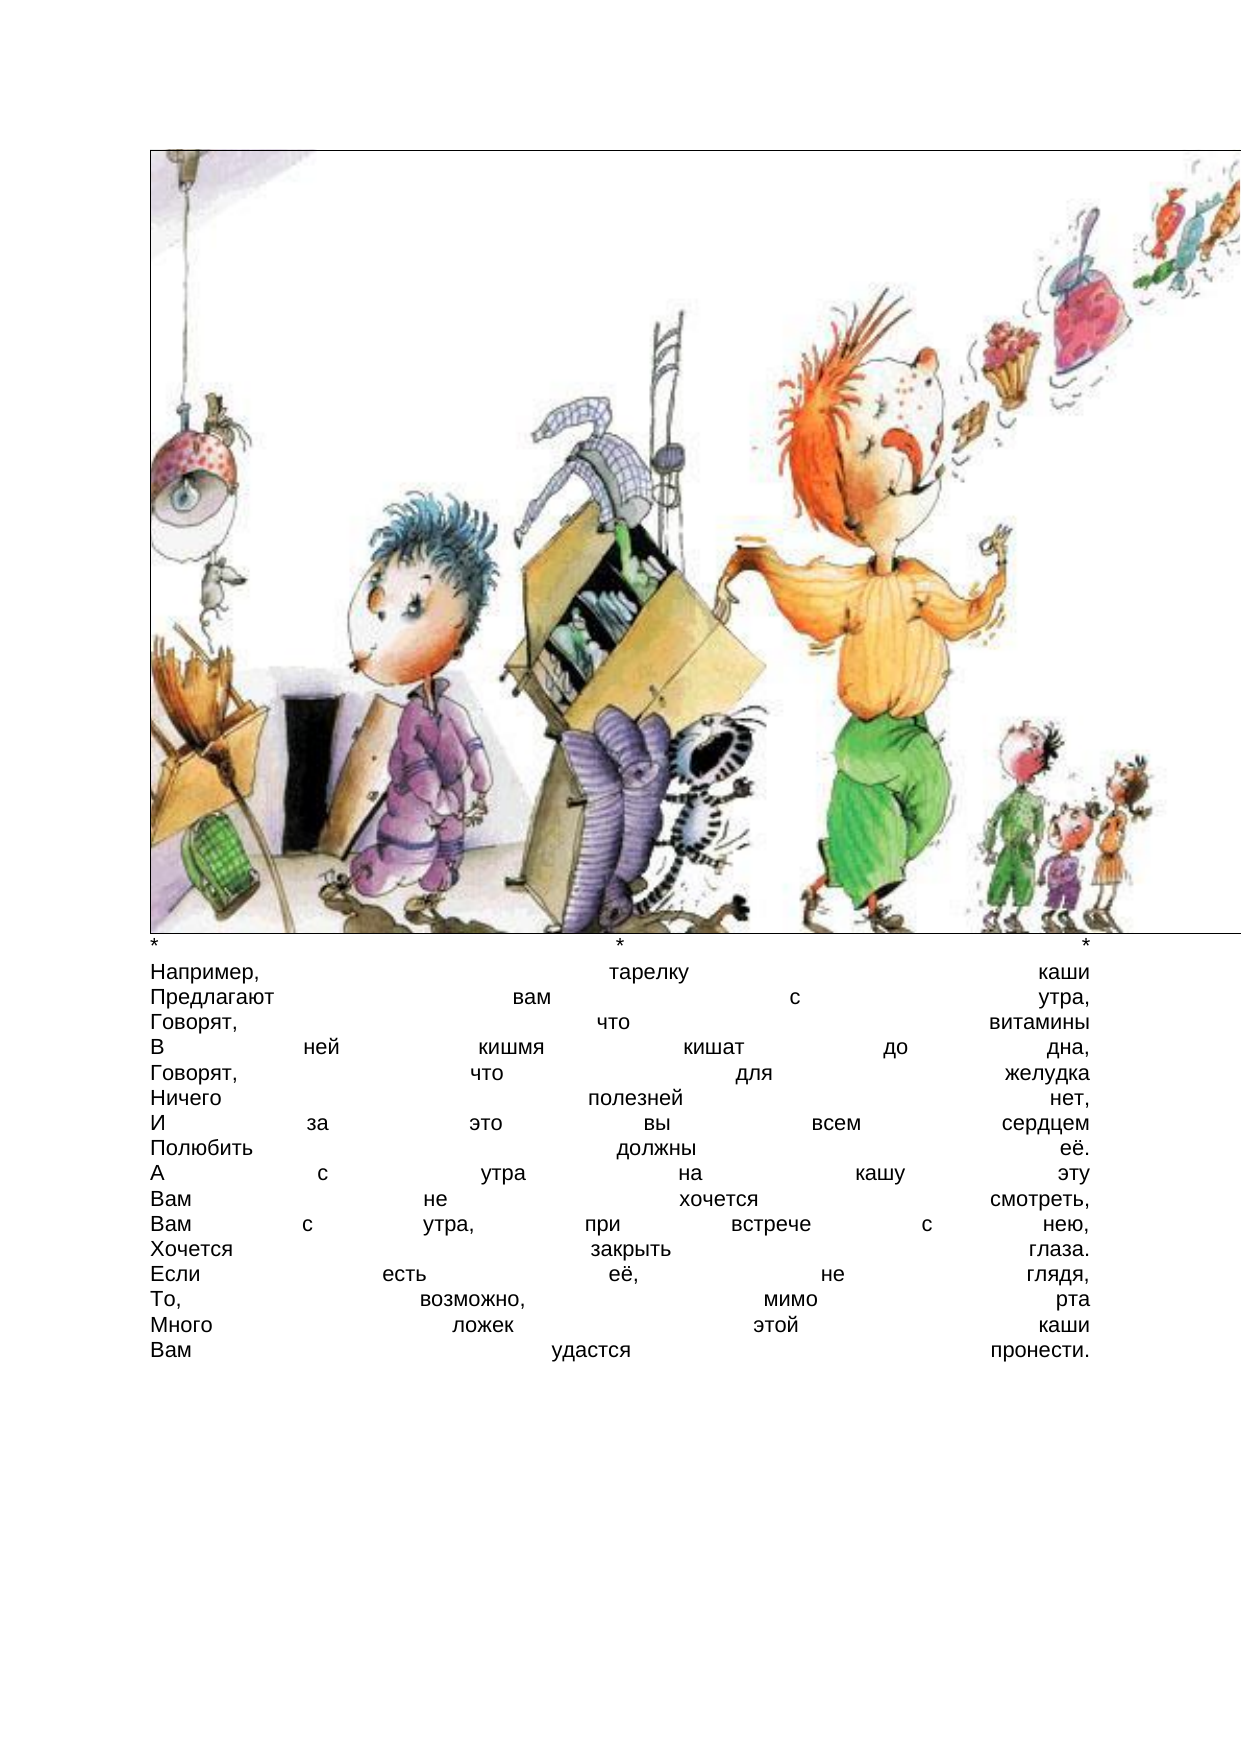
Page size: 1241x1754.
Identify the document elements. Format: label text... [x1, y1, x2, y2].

picture [151, 151, 1241, 933]
